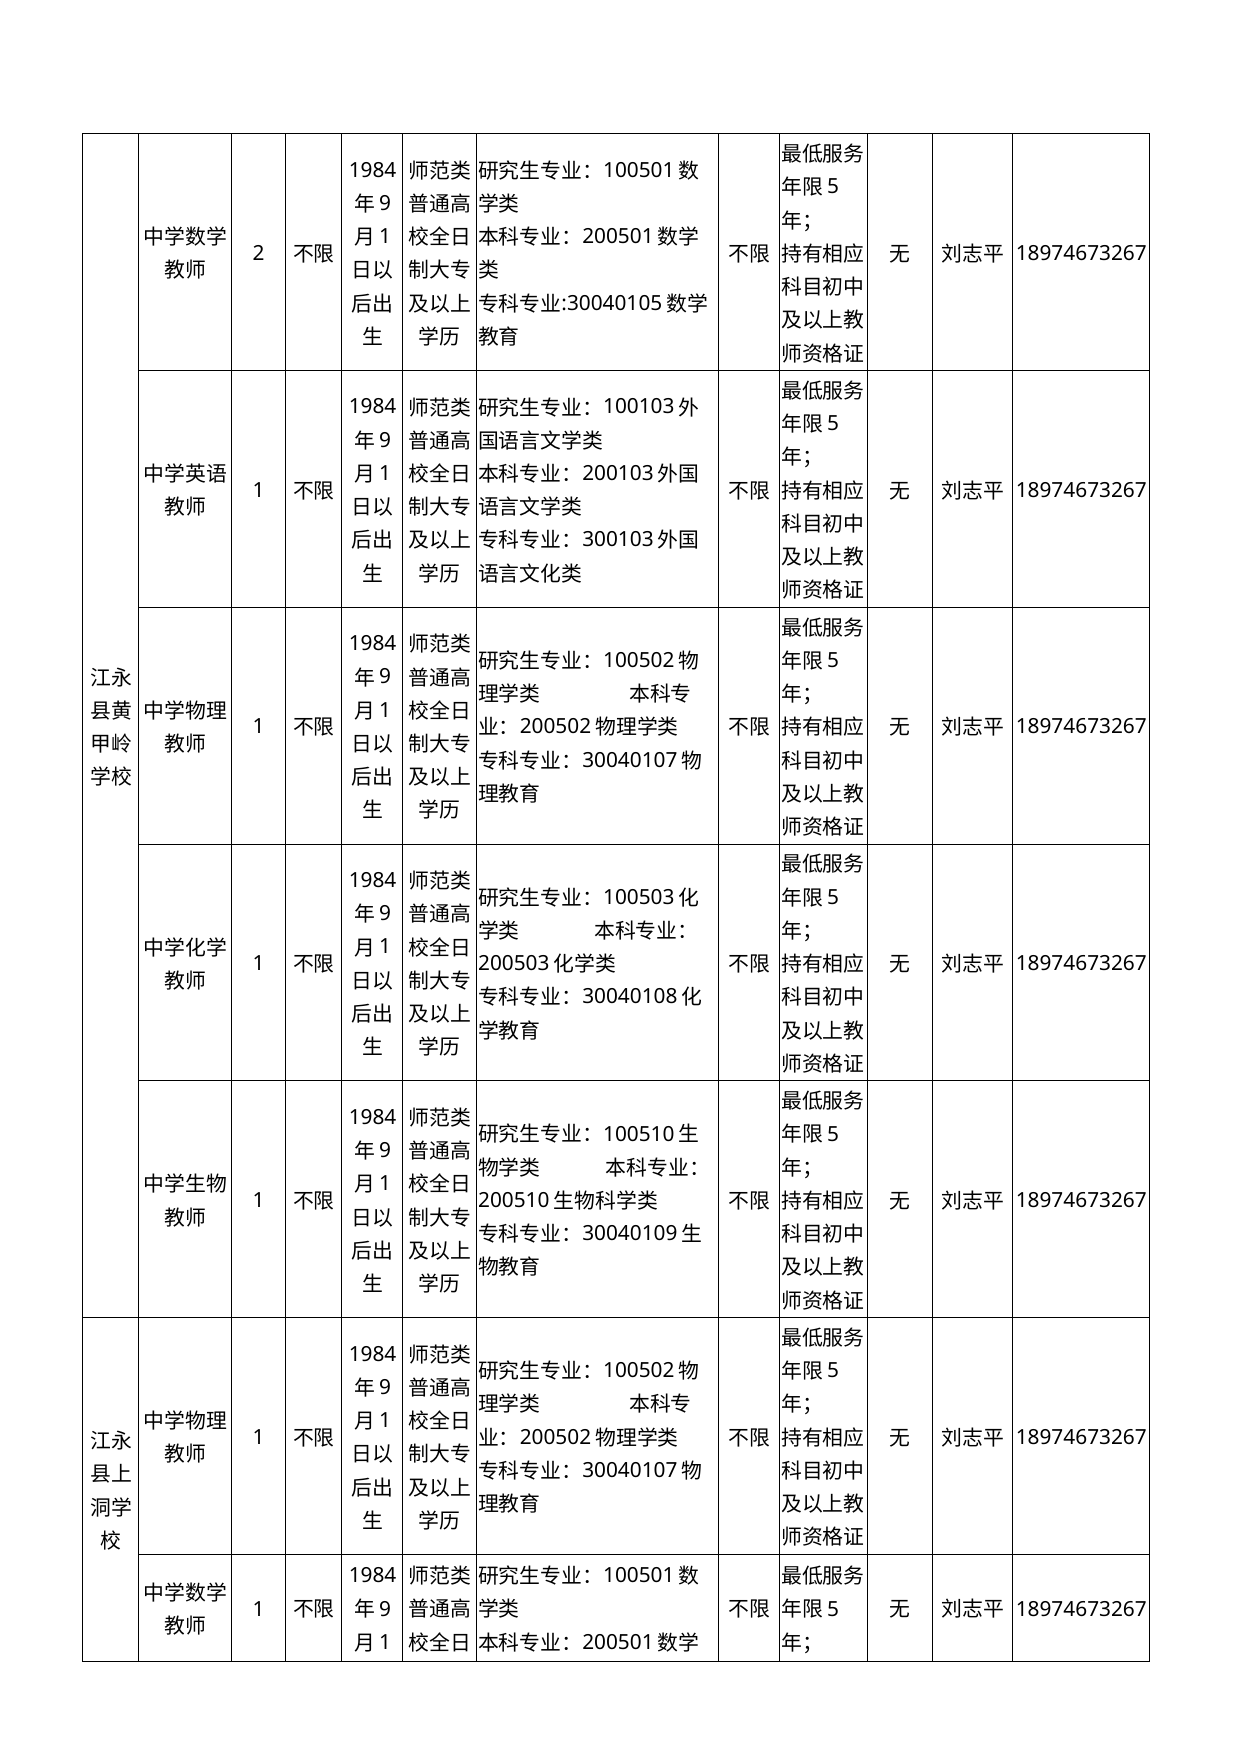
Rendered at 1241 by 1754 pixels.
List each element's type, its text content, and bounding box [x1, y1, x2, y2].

table_cell 1 [232, 608, 285, 844]
table_cell 最低服务年限5年； 持有相应科目初中及以上教师资格证 [780, 1081, 867, 1317]
table_cell 最低服务年限5年； 持有相应科目初中及以上教师资格证 [780, 1318, 867, 1554]
table_cell 1984年9月1日以后出生 [342, 608, 402, 844]
table_cell 师范类普通高校全日制大专及以上学历 [403, 134, 476, 370]
table_cell 中学生物教师 [139, 1081, 231, 1317]
table_cell 不限 [719, 134, 779, 370]
table_cell 18974673267 [1013, 1081, 1149, 1317]
table_cell 18974673267 [1013, 371, 1149, 607]
table_cell 1984年9月1日以后出生 [342, 1555, 402, 1661]
table_cell 无 [868, 608, 932, 844]
table_cell 师范类普通高校全日制大专及以上学历 [403, 1081, 476, 1317]
table_cell 不限 [719, 1081, 779, 1317]
table_cell 不限 [286, 608, 341, 844]
table_cell 刘志平 [933, 371, 1012, 607]
table_cell 中学数学教师 [139, 134, 231, 370]
table_cell 无 [868, 1081, 932, 1317]
table_cell 师范类普通高校全日制大专及以上学历 [403, 1555, 476, 1661]
table_cell 18974673267 [1013, 608, 1149, 844]
table_cell 18974673267 [1013, 1318, 1149, 1554]
table_cell 研究生专业：100502物理学类 本科专业：200502物理学类 专科专业：30040107物理教育 [477, 608, 718, 844]
table_cell 无 [868, 1555, 932, 1661]
table_cell 1984年9月1日以后出生 [342, 1081, 402, 1317]
table_cell 研究生专业：100503化学类 本科专业：200503化学类 专科专业：30040108化学教育 [477, 845, 718, 1080]
table_cell 最低服务年限5年； 持有相应科目初中及以上教师资格证 [780, 608, 867, 844]
table_cell 不限 [719, 608, 779, 844]
table_cell 师范类普通高校全日制大专及以上学历 [403, 1318, 476, 1554]
table_cell 中学数学教师 [139, 1555, 231, 1661]
table_cell 18974673267 [1013, 134, 1149, 370]
table_cell 江永县黄甲岭学校 [83, 134, 138, 1317]
table_cell 刘志平 [933, 845, 1012, 1080]
table_cell 中学物理教师 [139, 1318, 231, 1554]
table_cell 刘志平 [933, 1555, 1012, 1661]
table_cell 无 [868, 371, 932, 607]
table_cell 1984年9月1日以后出生 [342, 845, 402, 1080]
table_cell 不限 [286, 134, 341, 370]
table_cell 1 [232, 845, 285, 1080]
table_cell 不限 [286, 1318, 341, 1554]
table_cell 1984年9月1日以后出生 [342, 371, 402, 607]
table_cell 中学英语教师 [139, 371, 231, 607]
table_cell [477, 1555, 718, 1661]
table_cell 不限 [286, 371, 341, 607]
table_cell 刘志平 [933, 608, 1012, 844]
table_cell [780, 1555, 867, 1661]
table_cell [780, 134, 867, 370]
table_cell 1 [232, 1555, 285, 1661]
table_cell 1984年9月1日以后出生 [342, 134, 402, 370]
table_cell 不限 [286, 1081, 341, 1317]
table_cell 中学化学教师 [139, 845, 231, 1080]
table_cell 江永县上洞学校 [83, 1318, 138, 1661]
table_cell 中学物理教师 [139, 608, 231, 844]
table_cell 无 [868, 134, 932, 370]
table_cell 最低服务年限5年； 持有相应科目初中及以上教师资格证 [780, 371, 867, 607]
table_cell 不限 [719, 1318, 779, 1554]
table_cell 研究生专业：100103外国语言文学类 本科专业：200103外国语言文学类 专科专业：300103外国语言文化类 [477, 371, 718, 607]
table_cell 最低服务年限5年； 持有相应科目初中及以上教师资格证 [780, 845, 867, 1080]
table_cell 无 [868, 845, 932, 1080]
table_cell 不限 [719, 845, 779, 1080]
table_cell 师范类普通高校全日制大专及以上学历 [403, 608, 476, 844]
table_cell 不限 [719, 1555, 779, 1661]
table_cell 1984年9月1日以后出生 [342, 1318, 402, 1554]
table_cell 师范类普通高校全日制大专及以上学历 [403, 371, 476, 607]
table_cell 刘志平 [933, 1318, 1012, 1554]
table_cell 18974673267 [1013, 1555, 1149, 1661]
table_cell 不限 [719, 371, 779, 607]
table_cell 研究生专业：100501数学类 本科专业：200501数学类 专科专业:30040105数学教育 [477, 134, 718, 370]
table_cell 刘志平 [933, 1081, 1012, 1317]
table_cell 1 [232, 1318, 285, 1554]
table_cell 无 [868, 1318, 932, 1554]
table_cell 不限 [286, 845, 341, 1080]
table_cell 研究生专业：100502物理学类 本科专业：200502物理学类 专科专业：30040107物理教育 [477, 1318, 718, 1554]
table_cell 刘志平 [933, 134, 1012, 370]
table_cell 18974673267 [1013, 845, 1149, 1080]
table_cell 师范类普通高校全日制大专及以上学历 [403, 845, 476, 1080]
table_cell 不限 [286, 1555, 341, 1661]
table_cell 2 [232, 134, 285, 370]
table_cell 1 [232, 1081, 285, 1317]
table_cell 研究生专业：100510生物学类 本科专业：200510生物科学类 专科专业：30040109生物教育 [477, 1081, 718, 1317]
table_cell 1 [232, 371, 285, 607]
